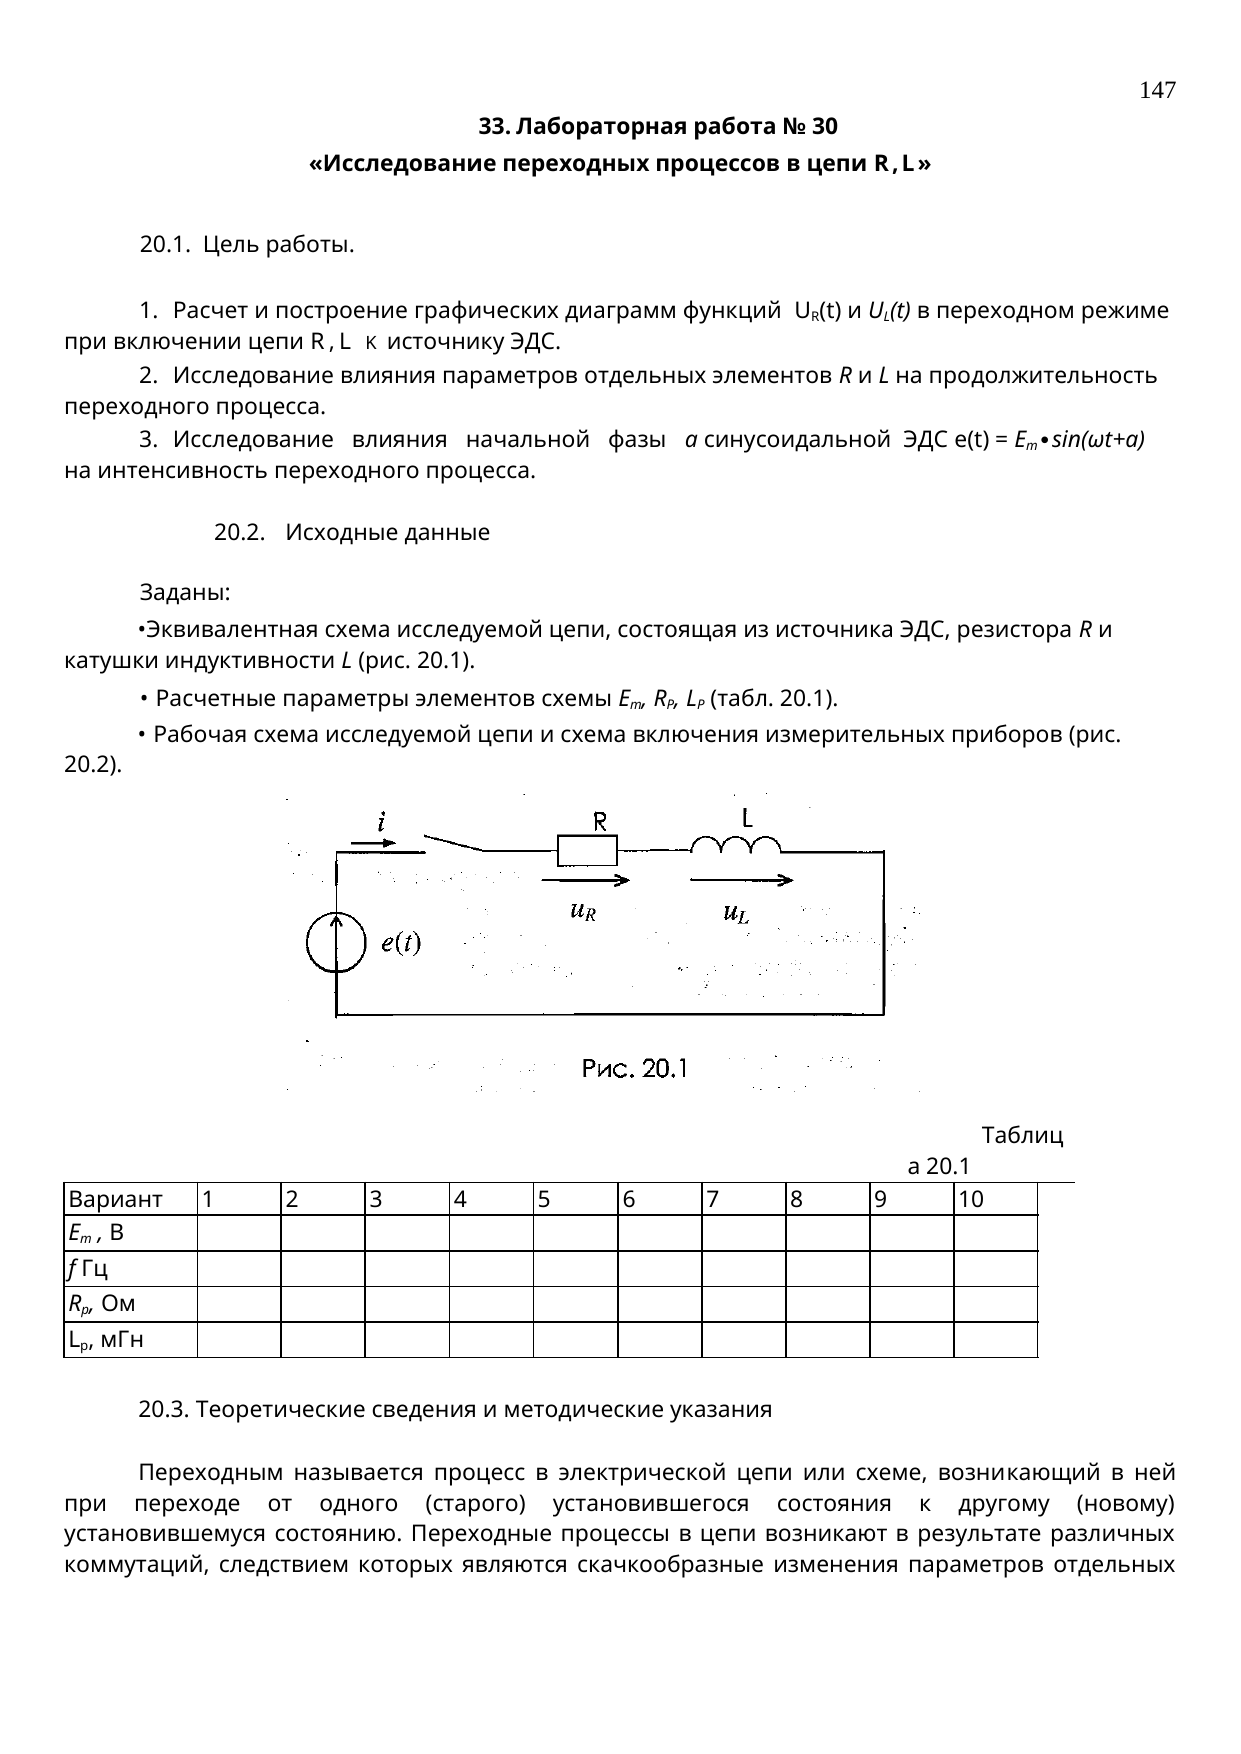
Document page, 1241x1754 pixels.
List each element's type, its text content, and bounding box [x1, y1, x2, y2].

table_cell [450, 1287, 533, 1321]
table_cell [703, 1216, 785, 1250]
text 20.1. Цель работы. [139, 228, 1176, 259]
list Исследование влияния начальной фазы а синусоидальной ЭДС e(t) = Em∙sin(ωt+a) на интенсивность переходного процесса. [64, 423, 1176, 485]
list Расчет и построение графических диаграмм функций UR(t) и UL(t) в переходном режиме при включении цепи R,L k источнику ЭДС. [64, 294, 1176, 356]
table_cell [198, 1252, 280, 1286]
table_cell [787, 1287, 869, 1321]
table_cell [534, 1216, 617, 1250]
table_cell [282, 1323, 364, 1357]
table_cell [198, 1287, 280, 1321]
text 20.2. Исходные данные Заданы: [139, 491, 528, 613]
text • Расчетные параметры элементов схемы Еm, RP, LP (табл. 20.1). [139, 682, 1176, 713]
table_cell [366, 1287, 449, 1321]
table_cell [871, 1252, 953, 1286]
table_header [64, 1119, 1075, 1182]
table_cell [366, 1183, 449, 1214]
text «Исследование переходных процессов в цепи R,L» [64, 147, 1176, 178]
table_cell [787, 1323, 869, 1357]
text 20.3. Теоретические сведения и методические указания [138, 1393, 1176, 1424]
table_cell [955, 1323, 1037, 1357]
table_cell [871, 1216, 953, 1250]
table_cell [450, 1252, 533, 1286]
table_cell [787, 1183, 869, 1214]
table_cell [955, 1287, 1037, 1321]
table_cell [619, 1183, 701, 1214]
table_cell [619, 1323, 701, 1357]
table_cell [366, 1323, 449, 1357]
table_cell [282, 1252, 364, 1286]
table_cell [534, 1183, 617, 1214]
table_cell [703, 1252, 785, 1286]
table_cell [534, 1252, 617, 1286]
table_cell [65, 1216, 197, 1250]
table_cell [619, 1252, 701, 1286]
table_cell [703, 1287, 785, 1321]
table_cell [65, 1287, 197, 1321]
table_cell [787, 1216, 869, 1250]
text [64, 1456, 1176, 1578]
list Лабораторная работа № 30 [140, 110, 1176, 141]
text •Эквивалентная схема исследуемой цепи, состоящая из источника ЭДС, резистора R и катушки индуктивности L (рис. 20.1). [64, 613, 1176, 674]
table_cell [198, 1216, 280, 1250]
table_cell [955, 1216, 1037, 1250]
text • Рабочая схема исследуемой цепи и схема включения измерительных приборов (рис. 20.2). [64, 718, 1176, 779]
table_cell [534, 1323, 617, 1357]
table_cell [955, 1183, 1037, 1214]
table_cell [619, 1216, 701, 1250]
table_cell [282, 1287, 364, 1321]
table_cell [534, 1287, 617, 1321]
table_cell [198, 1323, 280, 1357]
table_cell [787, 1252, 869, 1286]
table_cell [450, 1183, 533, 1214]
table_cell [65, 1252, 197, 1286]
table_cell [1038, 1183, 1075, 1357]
picture [285, 792, 925, 1092]
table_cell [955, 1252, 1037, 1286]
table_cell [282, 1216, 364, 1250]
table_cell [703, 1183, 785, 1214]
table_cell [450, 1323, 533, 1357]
list Исследование влияния параметров отдельных элементов R и L на продолжительность переходного процесса. [64, 359, 1176, 420]
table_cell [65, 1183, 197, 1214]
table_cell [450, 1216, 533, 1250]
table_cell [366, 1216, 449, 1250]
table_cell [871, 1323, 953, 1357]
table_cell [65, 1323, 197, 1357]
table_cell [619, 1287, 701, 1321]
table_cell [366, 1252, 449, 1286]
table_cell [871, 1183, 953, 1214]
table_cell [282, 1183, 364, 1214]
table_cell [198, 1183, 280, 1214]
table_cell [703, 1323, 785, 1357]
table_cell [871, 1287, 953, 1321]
